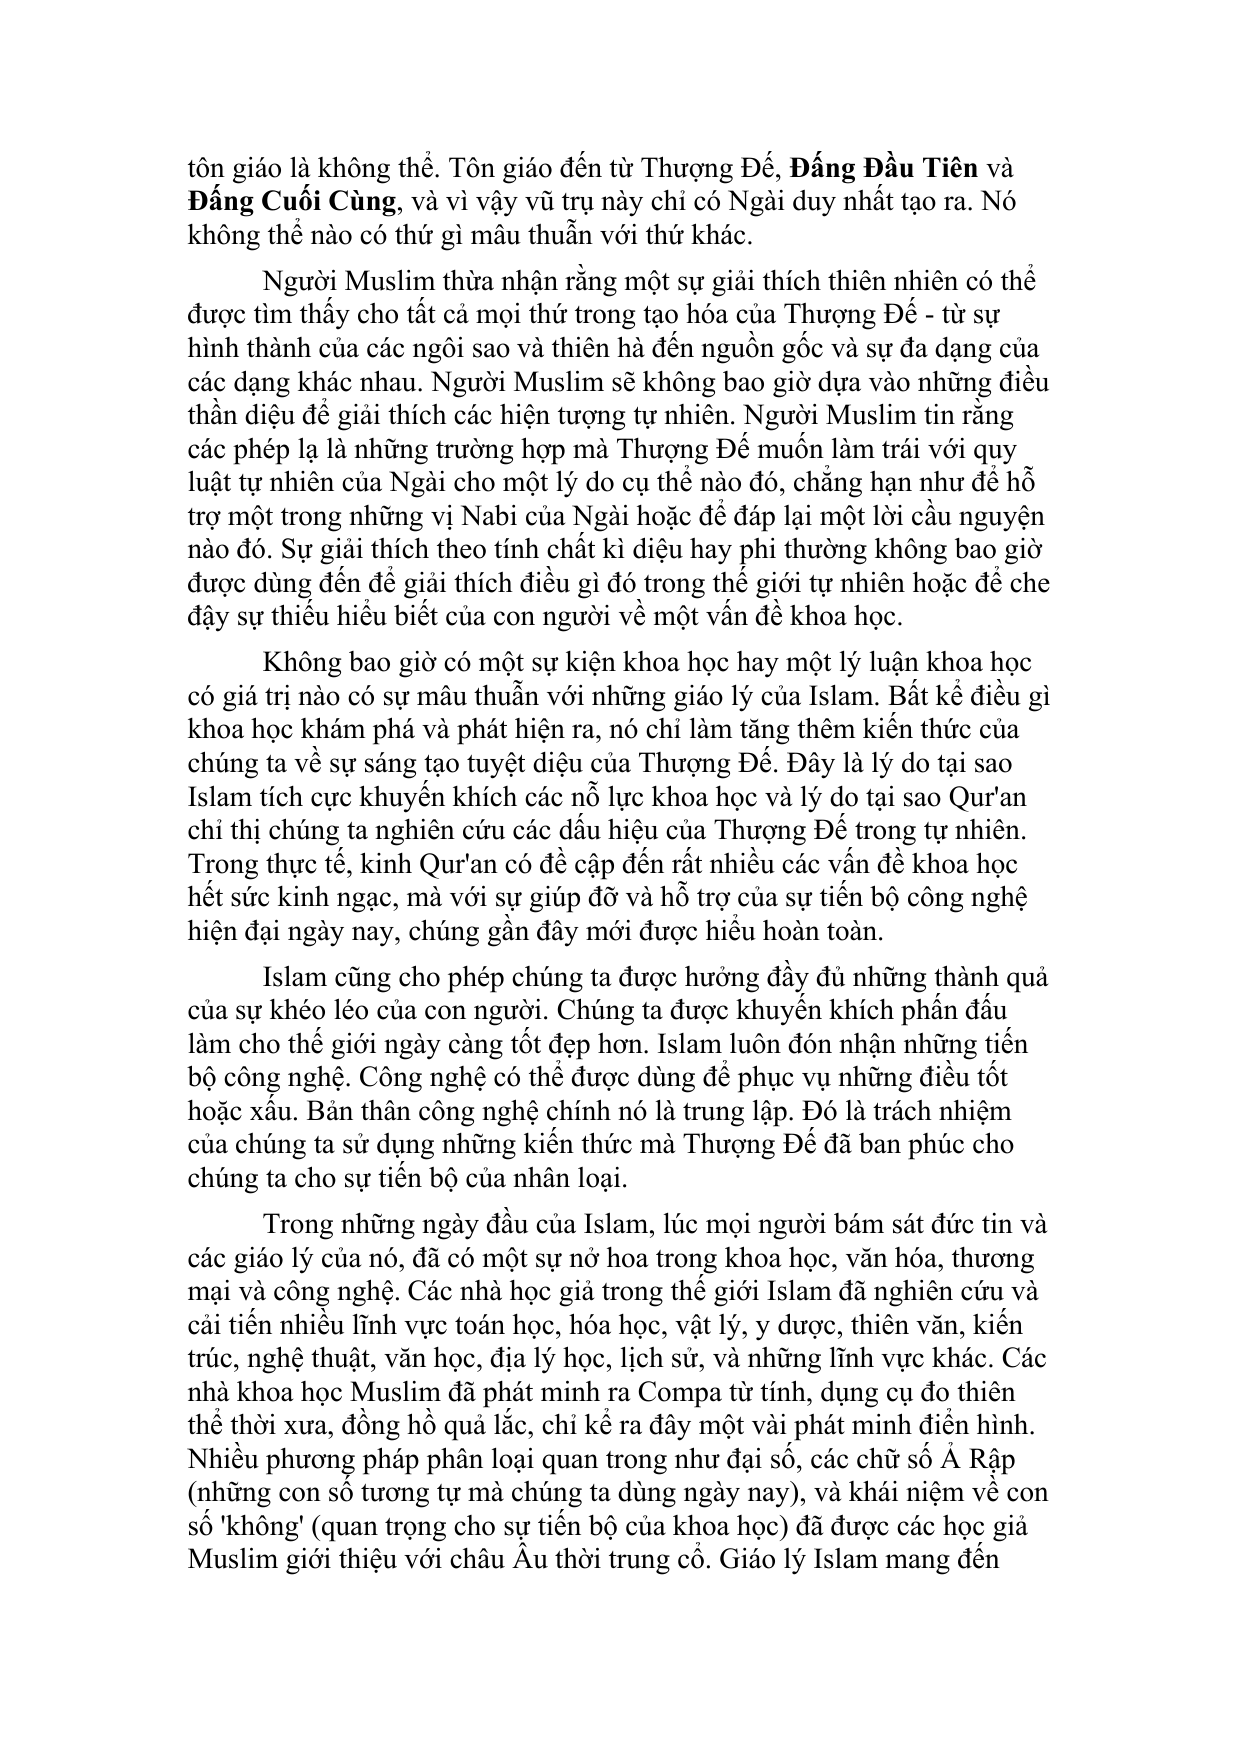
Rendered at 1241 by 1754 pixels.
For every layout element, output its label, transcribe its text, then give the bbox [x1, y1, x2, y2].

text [187, 150, 1053, 251]
text Người Muslim thừa nhận rằng một sự giải thích thiên nhiên có thể được tìm thấy cho tất cả mọi thứ trong tạo hóa của Thượng Đế - từ sự hình thành của các ngôi sao và thiên hà đến nguồn gốc và sự đa dạng của các dạng khác nhau. Người Muslim sẽ không bao giờ dựa vào những điều thần diệu để giải thích các hiện tượng tự nhiên. Người Muslim tin rằng các phép lạ là những trường hợp mà Thượng Đế muốn làm trái với quy luật tự nhiên của Ngài cho một lý do cụ thể nào đó, chẳng hạn như để hỗ trợ một trong những vị Nabi của Ngài hoặc để đáp lại một lời cầu nguyện nào đó. Sự giải thích theo tính chất kì diệu hay phi thường không bao giờ được dùng đến để giải thích điều gì đó trong thế giới tự nhiên hoặc để che đậy sự thiếu hiểu biết của con người về một vấn đề khoa học. [187, 263, 1053, 632]
text Islam cũng cho phép chúng ta được hưởng đầy đủ những thành quả của sự khéo léo của con người. Chúng ta được khuyến khích phấn đấu làm cho thế giới ngày càng tốt đẹp hơn. Islam luôn đón nhận những tiến bộ công nghệ. Công nghệ có thể được dùng để phục vụ những điều tốt hoặc xấu. Bản thân công nghệ chính nó là trung lập. Đó là trách nhiệm của chúng ta sử dụng những kiến ​​thức mà Thượng Đế đã ban phúc cho chúng ta cho sự tiến bộ của nhân loại. [187, 959, 1053, 1194]
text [187, 1206, 1053, 1575]
text Không bao giờ có một sự kiện khoa học hay một lý luận khoa học có giá trị nào có sự mâu thuẫn với những giáo lý của Islam. Bất kể điều gì khoa học khám phá và phát hiện ra, nó chỉ làm tăng thêm kiến thức của chúng ta về sự sáng tạo tuyệt diệu của Thượng Đế. Đây là lý do tại sao Islam tích cực khuyến khích các nỗ lực khoa học và lý do tại sao Qur'an chỉ thị chúng ta nghiên cứu các dấu hiệu của Thượng Đế trong tự nhiên. Trong thực tế, kinh Qur'an có đề cập đến rất nhiều các vấn đề khoa học hết sức kinh ngạc, mà với sự giúp đỡ và hỗ trợ của sự tiến bộ công nghệ hiện đại ngày nay, chúng gần đây mới được hiểu hoàn toàn. [187, 644, 1053, 946]
